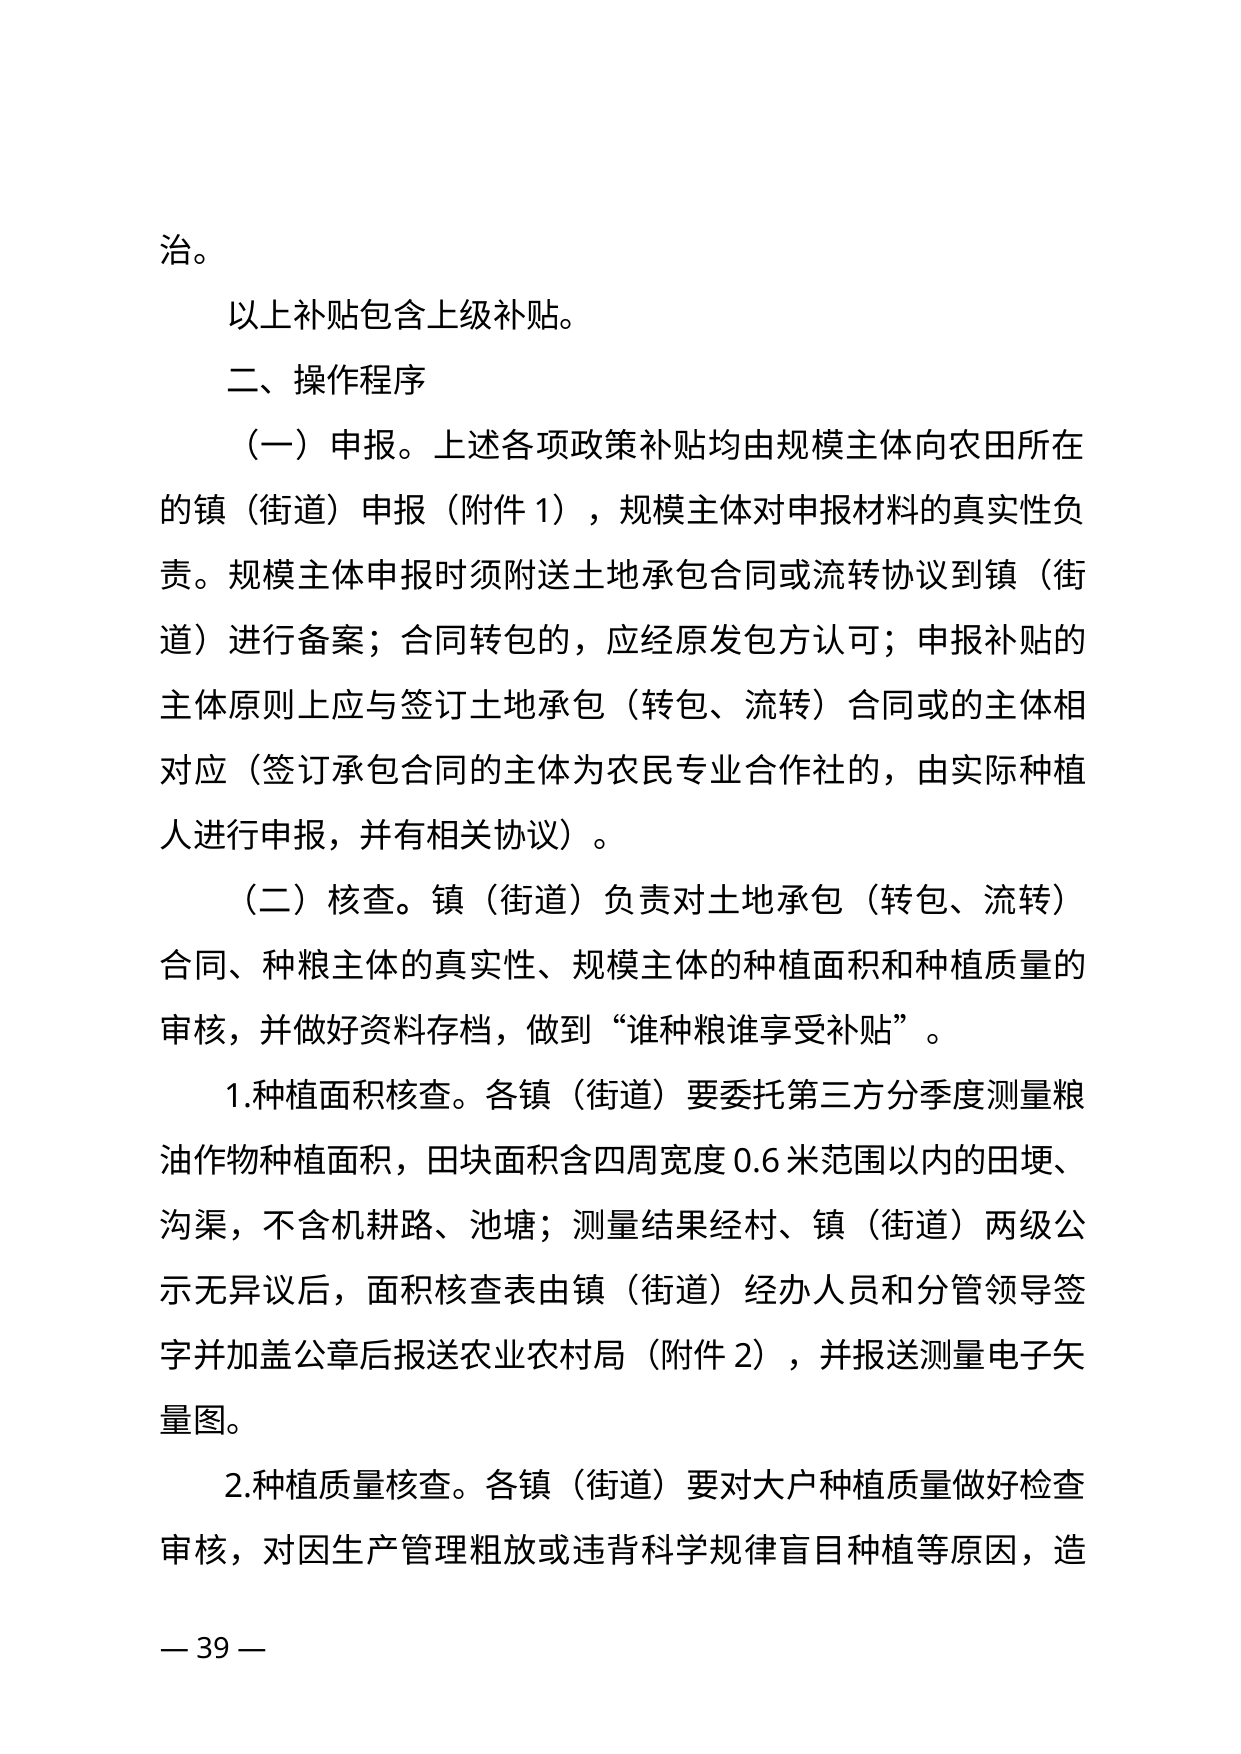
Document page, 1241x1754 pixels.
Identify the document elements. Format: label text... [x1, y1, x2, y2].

text 二、操作程序 [159, 345, 1087, 410]
text 1.种植面积核查。各镇（街道）要委托第三方分季度测量粮油作物种植面积，田块面积含四周宽度0.6米范围以内的田埂、沟渠，不含机耕路、池塘；测量结果经村、镇（街道）两级公示无异议后，面积核查表由镇（街道）经办人员和分管领导签字并加盖公章后报送农业农村局（附件2），并报送测量电子矢量图。 [159, 1060, 1087, 1450]
text （二）核查。镇（街道）负责对土地承包（转包、流转）合同、种粮主体的真实性、规模主体的种植面积和种植质量的审核，并做好资料存档，做到“谁种粮谁享受补贴”。 [159, 865, 1087, 1060]
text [159, 215, 1087, 280]
text （一）申报。上述各项政策补贴均由规模主体向农田所在的镇（街道）申报（附件1），规模主体对申报材料的真实性负责。规模主体申报时须附送土地承包合同或流转协议到镇（街道）进行备案；合同转包的，应经原发包方认可；申报补贴的主体原则上应与签订土地承包（转包、流转）合同或的主体相对应（签订承包合同的主体为农民专业合作社的，由实际种植人进行申报，并有相关协议）。 [159, 410, 1087, 865]
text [159, 1450, 1087, 1580]
text 以上补贴包含上级补贴。 [159, 280, 1087, 345]
